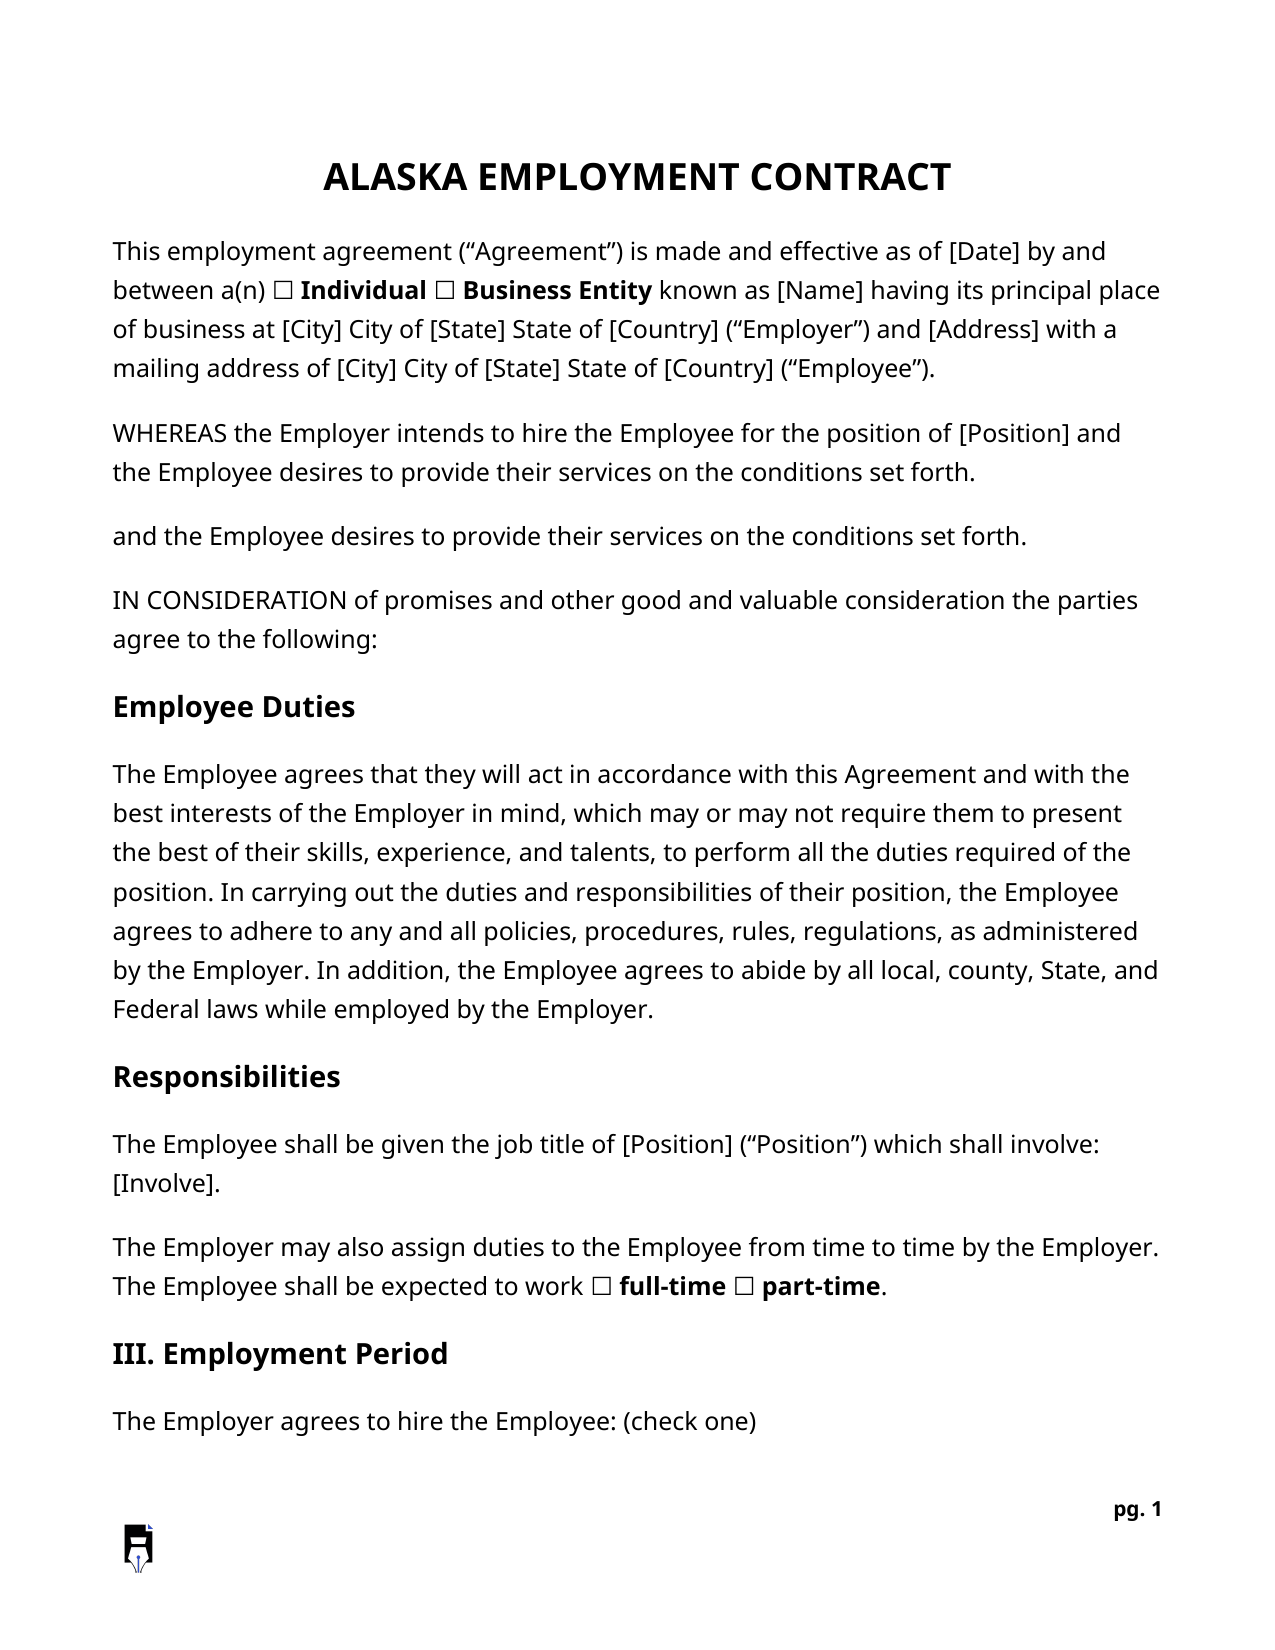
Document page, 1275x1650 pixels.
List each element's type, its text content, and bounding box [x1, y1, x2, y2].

picture [112, 1522, 165, 1575]
text The Employer agrees to hire the Employee: (check one) [112, 1404, 1162, 1438]
text WHEREAS the Employer intends to hire the Employee for the position of [Position] and the Employee desires to provide their services on the conditions set forth. [112, 415, 1162, 488]
text ALASKA EMPLOYMENT CONTRACT [112, 150, 1162, 201]
text IN CONSIDERATION of promises and other good and valuable consideration the parties agree to the following: [112, 583, 1162, 656]
text III. Employment Period [112, 1333, 1162, 1373]
text Employee Duties [112, 686, 1162, 726]
text Responsibilities [112, 1056, 1162, 1096]
text The Employer may also assign duties to the Employee from time to time by the Employer. The Employee shall be expected to work full-time part-time. [112, 1230, 1162, 1303]
text The Employee agrees that they will act in accordance with this Agreement and with the best interests of the Employer in mind, which may or may not require them to present the best of their skills, experience, and talents, to perform all the duties required of the position. In carrying out the duties and responsibilities of their position, the Employee agrees to adhere to any and all policies, procedures, rules, regulations, as administered by the Employer. In addition, the Employee agrees to abide by all local, county, State, and Federal laws while employed by the Employer. [112, 757, 1162, 1026]
text The Employee shall be given the job title of [Position] (“Position”) which shall involve: [Involve]. [112, 1127, 1162, 1200]
text This employment agreement (“Agreement”) is made and effective as of by and between a(n) Individual ☐ Business Entity known as [Name] having its principal place of business at [City] City of [State] State of [Country] (“Employer”) and [Address] with a mailing address of [City] City of [State] State of [Country] (“Employee”). [112, 234, 1162, 385]
text and the Employee desires to provide their services on the conditions set forth. [112, 519, 1162, 553]
